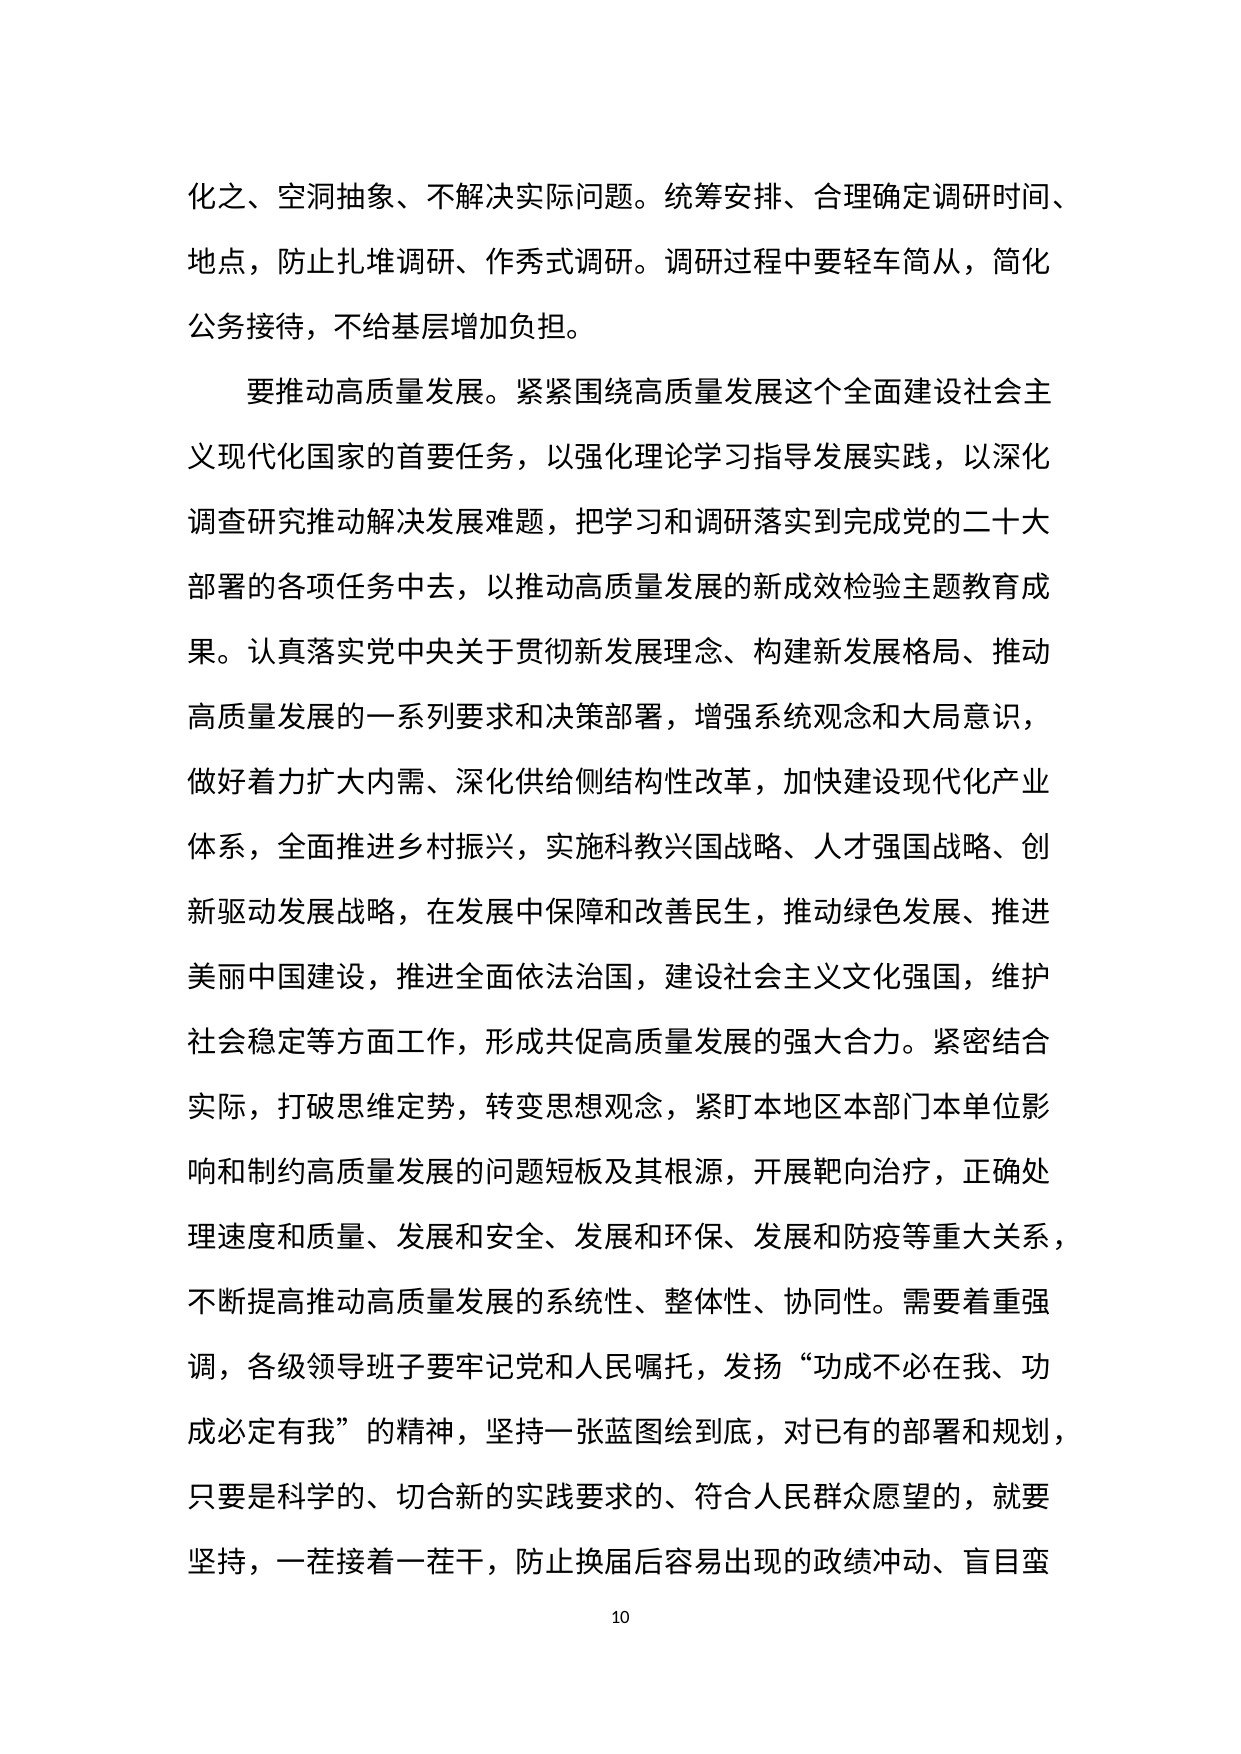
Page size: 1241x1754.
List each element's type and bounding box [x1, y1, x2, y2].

text [187, 357, 1053, 1592]
text [187, 162, 1053, 357]
